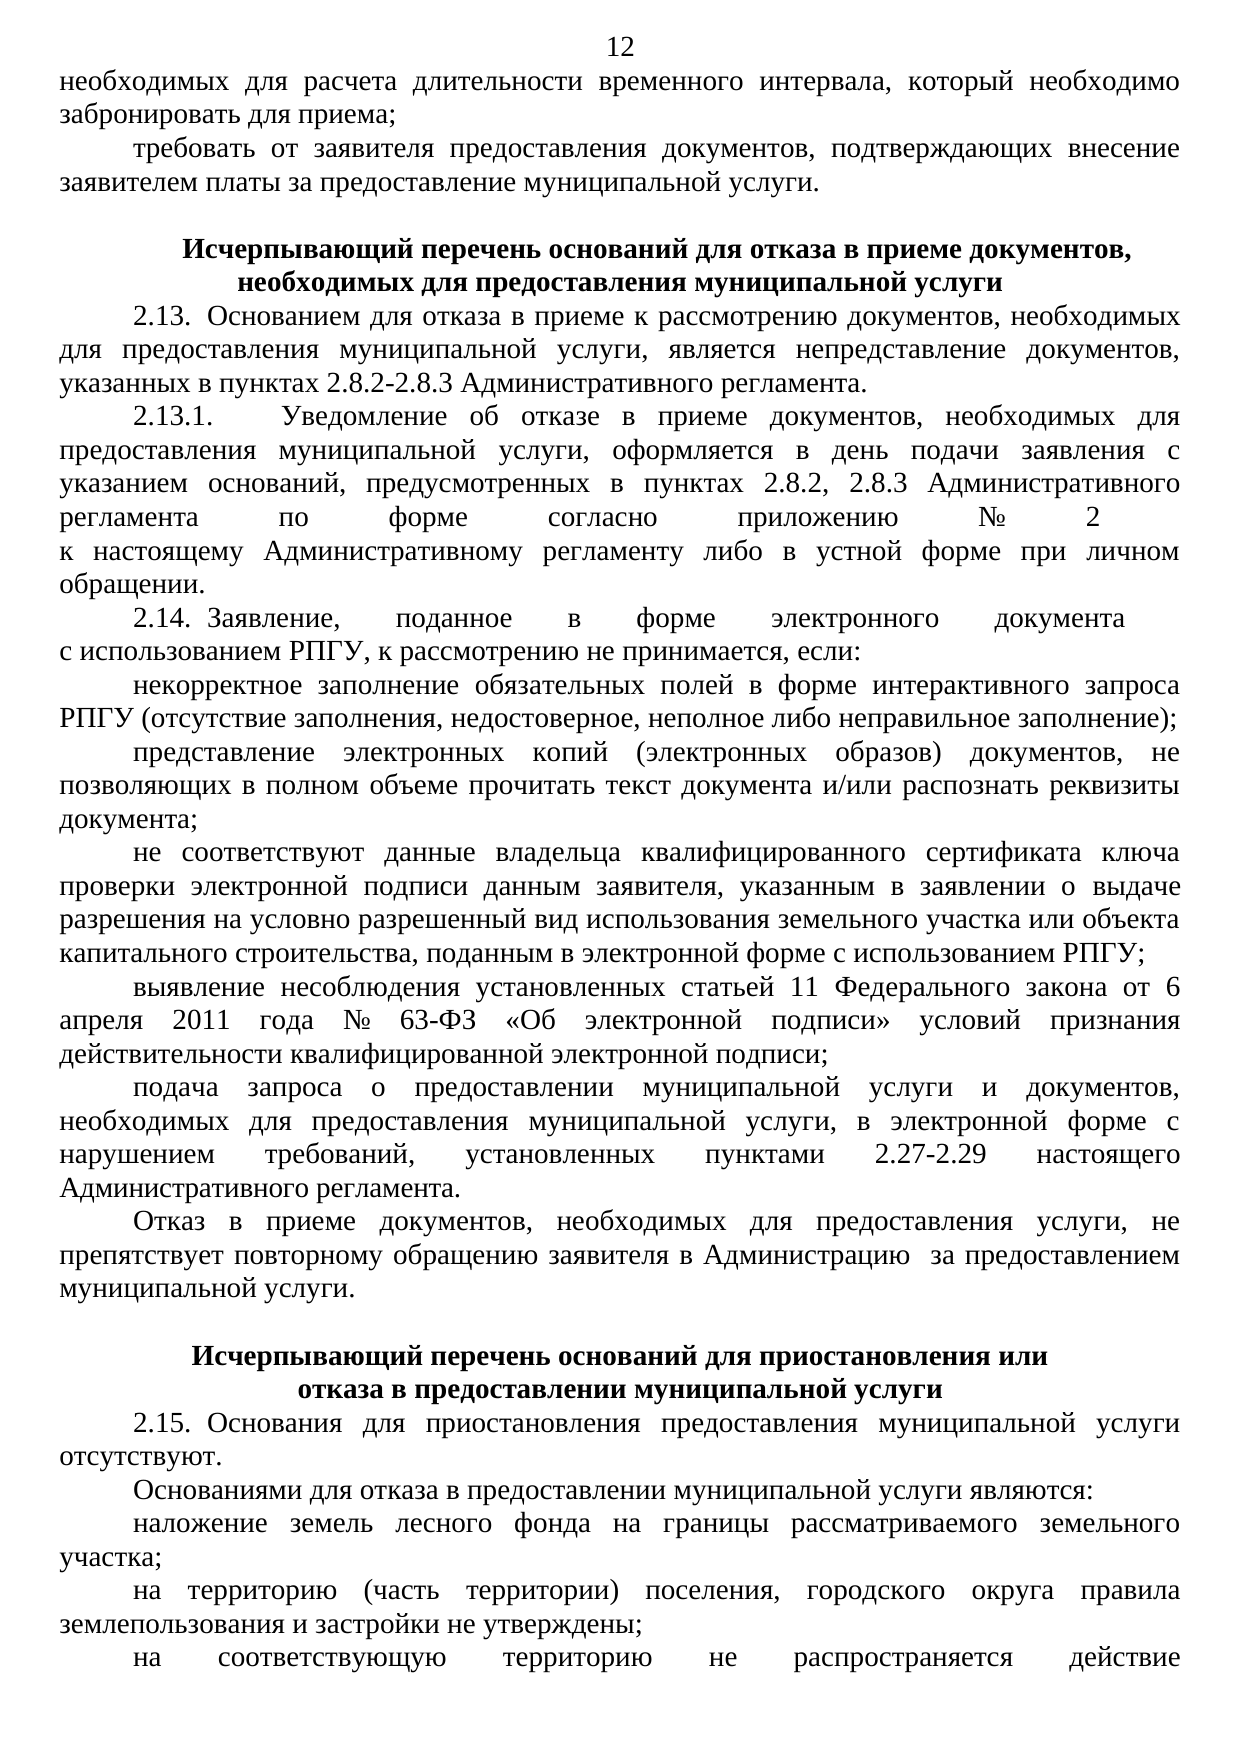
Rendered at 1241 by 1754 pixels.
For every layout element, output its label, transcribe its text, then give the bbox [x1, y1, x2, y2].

text Отказ в приеме документов, необходимых для предоставления услуги, не препятствует повторному обращению заявителя в Администрацию за предоставлением муниципальной услуги. [59, 1203, 1181, 1304]
text подача запроса о предоставлении муниципальной услуги и документов, необходимых для предоставления муниципальной услуги, в электронной форме с нарушением требований, установленных пунктами 2.27-2.29 настоящего Административного регламента. [59, 1069, 1181, 1203]
list Основания для приостановления предоставления муниципальной услуги отсутствуют. [59, 1405, 1181, 1472]
text некорректное заполнение обязательных полей в форме интерактивного запроса РПГУ (отсутствие заполнения, недостоверное, неполное либо неправильное заполнение); [59, 667, 1181, 734]
text Исчерпывающий перечень оснований для приостановления или [59, 1338, 1181, 1371]
text Исчерпывающий перечень оснований для отказа в приеме документов, необходимых для предоставления муниципальной услуги [59, 231, 1181, 298]
text Основаниями для отказа в предоставлении муниципальной услуги являются: [59, 1472, 1181, 1505]
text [59, 63, 1181, 130]
list Уведомление об отказе в приеме документов, необходимых для предоставления муниципальной услуги, оформляется в день подачи заявления с указанием оснований, предусмотренных в пунктах 2.8.2, 2.8.3 Административного регламента по форме согласно приложению № 2 к настоящему Административному регламенту либо в устной форме при личном обращении. [59, 398, 1181, 600]
text на территорию (часть территории) поселения, городского округа правила землепользования и застройки не утверждены; [59, 1572, 1181, 1639]
text наложение земель лесного фонда на границы рассматриваемого земельного участка; [59, 1505, 1181, 1572]
list Заявление, поданное в форме электронного документа с использованием РПГУ, к рассмотрению не принимается, если: [59, 600, 1181, 667]
text отказа в предоставлении муниципальной услуги [59, 1371, 1181, 1405]
text требовать от заявителя предоставления документов, подтверждающих внесение заявителем платы за предоставление муниципальной услуги. [59, 130, 1181, 197]
text представление электронных копий (электронных образов) документов, не позволяющих в полном объеме прочитать текст документа и/или распознать реквизиты документа; [59, 734, 1181, 834]
text выявление несоблюдения установленных статьей 11 Федерального закона от 6 апреля 2011 года № 63-ФЗ «Об электронной подписи» условий признания действительности квалифицированной электронной подписи; [59, 969, 1181, 1069]
text не соответствуют данные владельца квалифицированного сертификата ключа проверки электронной подписи данным заявителя, указанным в заявлении о выдаче разрешения на условно разрешенный вид использования земельного участка или объекта капитального строительства, поданным в электронной форме с использованием РПГУ; [59, 834, 1181, 969]
list Основанием для отказа в приеме к рассмотрению документов, необходимых для предоставления муниципальной услуги, является непредставление документов, указанных в пунктах 2.8.2-2.8.3 Административного регламента. [59, 298, 1181, 398]
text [59, 1639, 1181, 1673]
